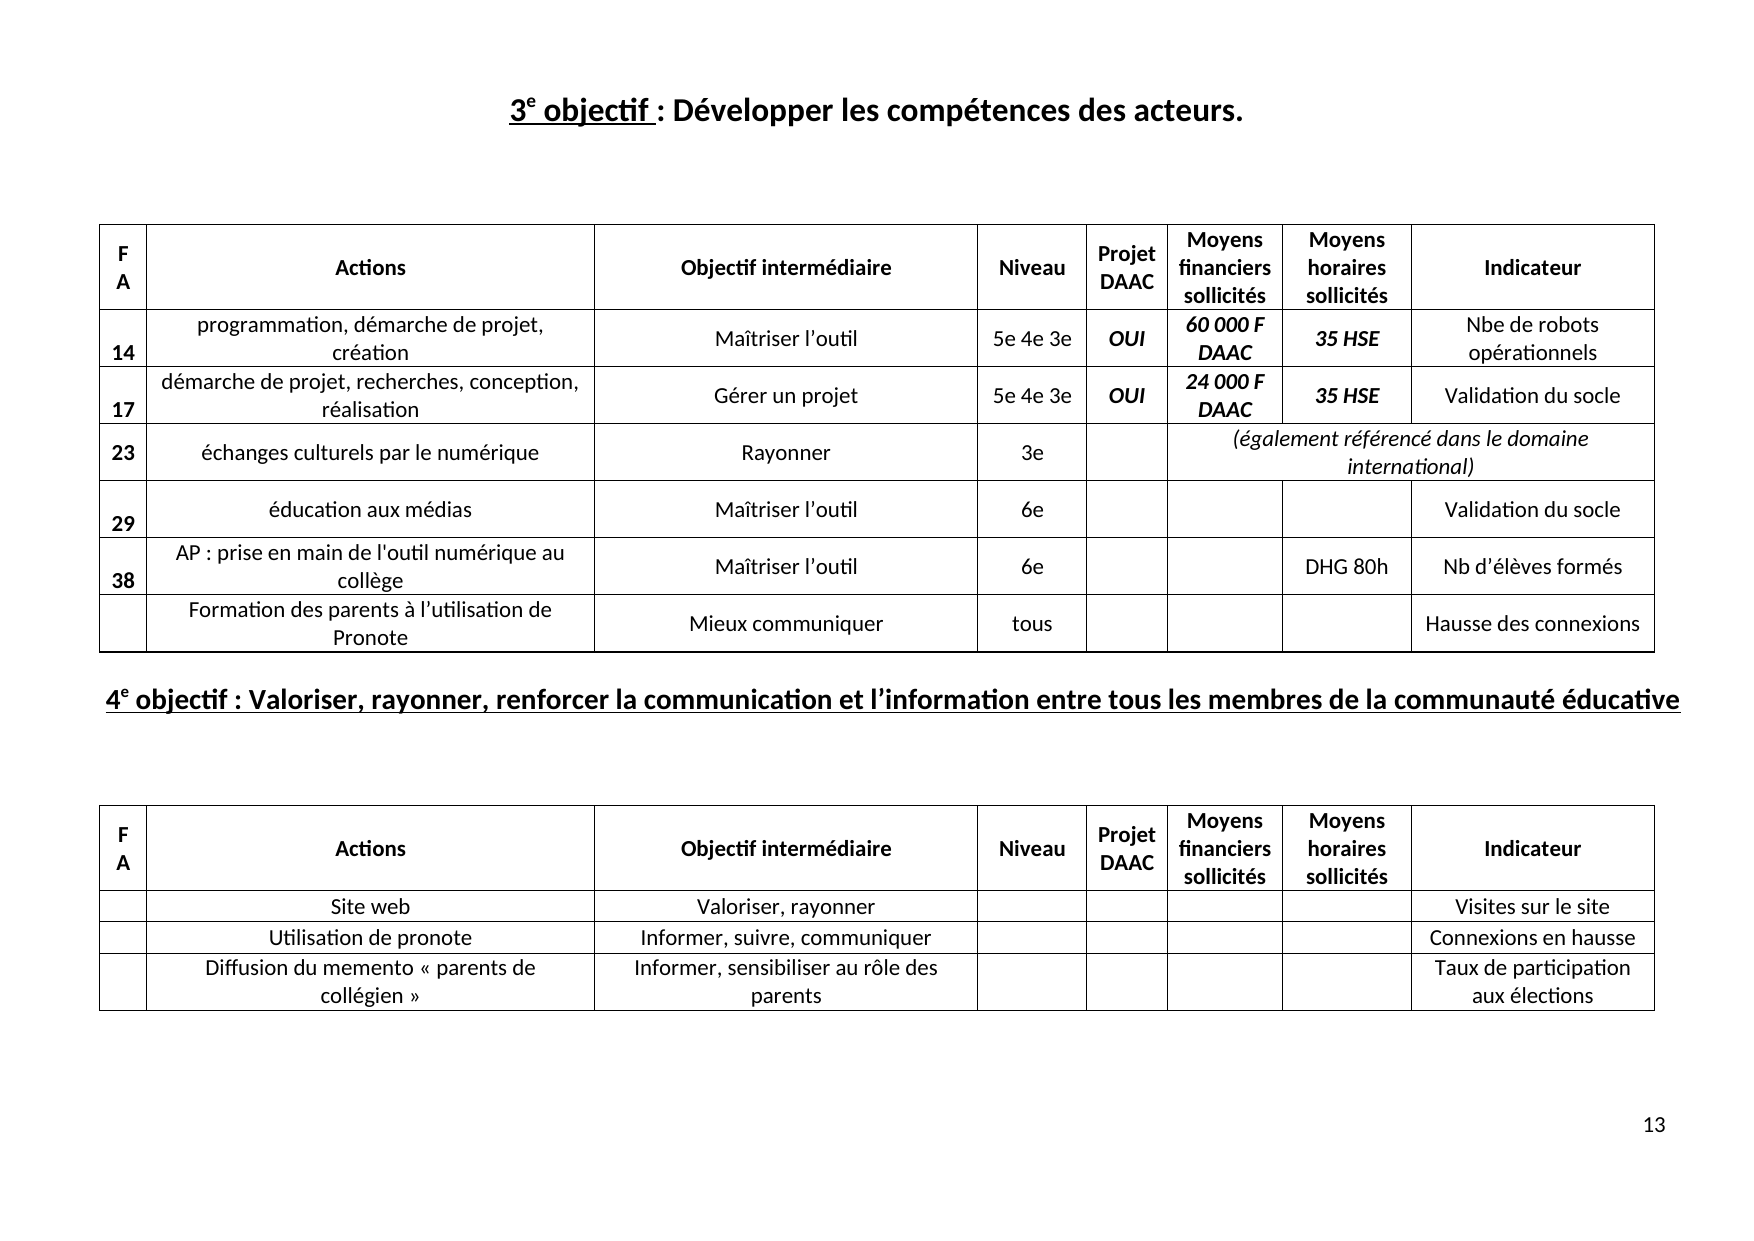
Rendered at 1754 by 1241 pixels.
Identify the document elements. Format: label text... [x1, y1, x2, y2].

table_cell tous [978, 595, 1086, 651]
table_cell Diffusion du memento « parents de collégien » [147, 954, 594, 1009]
table_cell Maîtriser l’outil [595, 538, 977, 594]
table_cell 23 [100, 424, 146, 480]
table_cell [1283, 922, 1411, 952]
table_cell 5e 4e 3e [978, 310, 1086, 366]
table_cell 3e [978, 424, 1086, 480]
table_header FA [100, 806, 146, 890]
text 4e objectif : Valoriser, rayonner, renforcer la communication et l’information entre tous les membres de la communauté éducative [89, 681, 1698, 717]
table_header Actions [147, 225, 594, 309]
text 3e objectif : Développer les compétences des acteurs. [89, 89, 1665, 129]
table_cell [1283, 595, 1411, 651]
table_header Projet DAAC [1087, 225, 1167, 309]
table_cell [1168, 922, 1282, 952]
table_cell Rayonner [595, 424, 977, 480]
table_header Moyens horaires sollicités [1283, 806, 1411, 890]
table_cell [1168, 538, 1282, 594]
table_cell [1087, 891, 1167, 921]
table_cell (également référencé dans le domaine international) [1168, 424, 1654, 480]
table_cell Validation du socle [1412, 367, 1654, 423]
table_cell Maîtriser l’outil [595, 481, 977, 537]
table_cell OUI [1087, 310, 1167, 366]
table_cell 24 000 F DAAC [1168, 367, 1282, 423]
table_cell [1168, 891, 1282, 921]
table_cell Informer, suivre, communiquer [595, 922, 977, 952]
table_cell [100, 954, 146, 1009]
table_cell Hausse des connexions [1412, 595, 1654, 651]
table_cell [978, 922, 1086, 952]
table_cell 5e 4e 3e [978, 367, 1086, 423]
table_cell [1087, 424, 1167, 480]
table_header FA [100, 225, 146, 309]
table_cell Nb d’élèves formés [1412, 538, 1654, 594]
table_cell [100, 595, 146, 651]
table_header Moyens financiers sollicités [1168, 806, 1282, 890]
table_cell [1283, 891, 1411, 921]
table_cell [1283, 481, 1411, 537]
table_cell AP : prise en main de l'outil numérique au collège [147, 538, 594, 594]
table_cell Site web [147, 891, 594, 921]
table_cell Visites sur le site [1412, 891, 1654, 921]
table_cell éducation aux médias [147, 481, 594, 537]
table_cell [1087, 954, 1167, 1009]
table_cell 60 000 F DAAC [1168, 310, 1282, 366]
table_cell [100, 922, 146, 952]
table_cell [100, 891, 146, 921]
table_header Moyens horaires sollicités [1283, 225, 1411, 309]
table_cell [1087, 538, 1167, 594]
table_cell Maîtriser l’outil [595, 310, 977, 366]
table_cell échanges culturels par le numérique [147, 424, 594, 480]
table_cell [1168, 481, 1282, 537]
table_cell 38 [100, 538, 146, 594]
table_cell démarche de projet, recherches, conception, réalisation [147, 367, 594, 423]
table_cell 17 [100, 367, 146, 423]
table_cell Mieux communiquer [595, 595, 977, 651]
table_cell Utilisation de pronote [147, 922, 594, 952]
table_cell 14 [100, 310, 146, 366]
table_cell OUI [1087, 367, 1167, 423]
table_cell [1087, 481, 1167, 537]
table_header Niveau [978, 806, 1086, 890]
table_cell [978, 891, 1086, 921]
table_cell Valoriser, rayonner [595, 891, 977, 921]
table_cell programmation, démarche de projet, création [147, 310, 594, 366]
table_cell 6e [978, 481, 1086, 537]
table_header Objectif intermédiaire [595, 225, 977, 309]
table_header Indicateur [1412, 806, 1654, 890]
table_cell Nbe de robots opérationnels [1412, 310, 1654, 366]
table_cell 29 [100, 481, 146, 537]
table_header Actions [147, 806, 594, 890]
table_cell 6e [978, 538, 1086, 594]
table_cell DHG 80h [1283, 538, 1411, 594]
table_cell Validation du socle [1412, 481, 1654, 537]
table_cell Gérer un projet [595, 367, 977, 423]
table_cell [978, 954, 1086, 1009]
table_cell Connexions en hausse [1412, 922, 1654, 952]
table_cell [1283, 954, 1411, 1009]
table_header Indicateur [1412, 225, 1654, 309]
table_cell 35 HSE [1283, 367, 1411, 423]
table_header Moyens financiers sollicités [1168, 225, 1282, 309]
table_cell Informer, sensibiliser au rôle des parents [595, 954, 977, 1009]
table_header Niveau [978, 225, 1086, 309]
table_cell [1087, 922, 1167, 952]
table_cell Formation des parents à l’utilisation de Pronote [147, 595, 594, 651]
table_cell [1168, 954, 1282, 1009]
table_cell [1087, 595, 1167, 651]
table_cell 35 HSE [1283, 310, 1411, 366]
table_header Projet DAAC [1087, 806, 1167, 890]
table_header Objectif intermédiaire [595, 806, 977, 890]
table_cell [1168, 595, 1282, 651]
table_cell Taux de participation aux élections [1412, 954, 1654, 1009]
